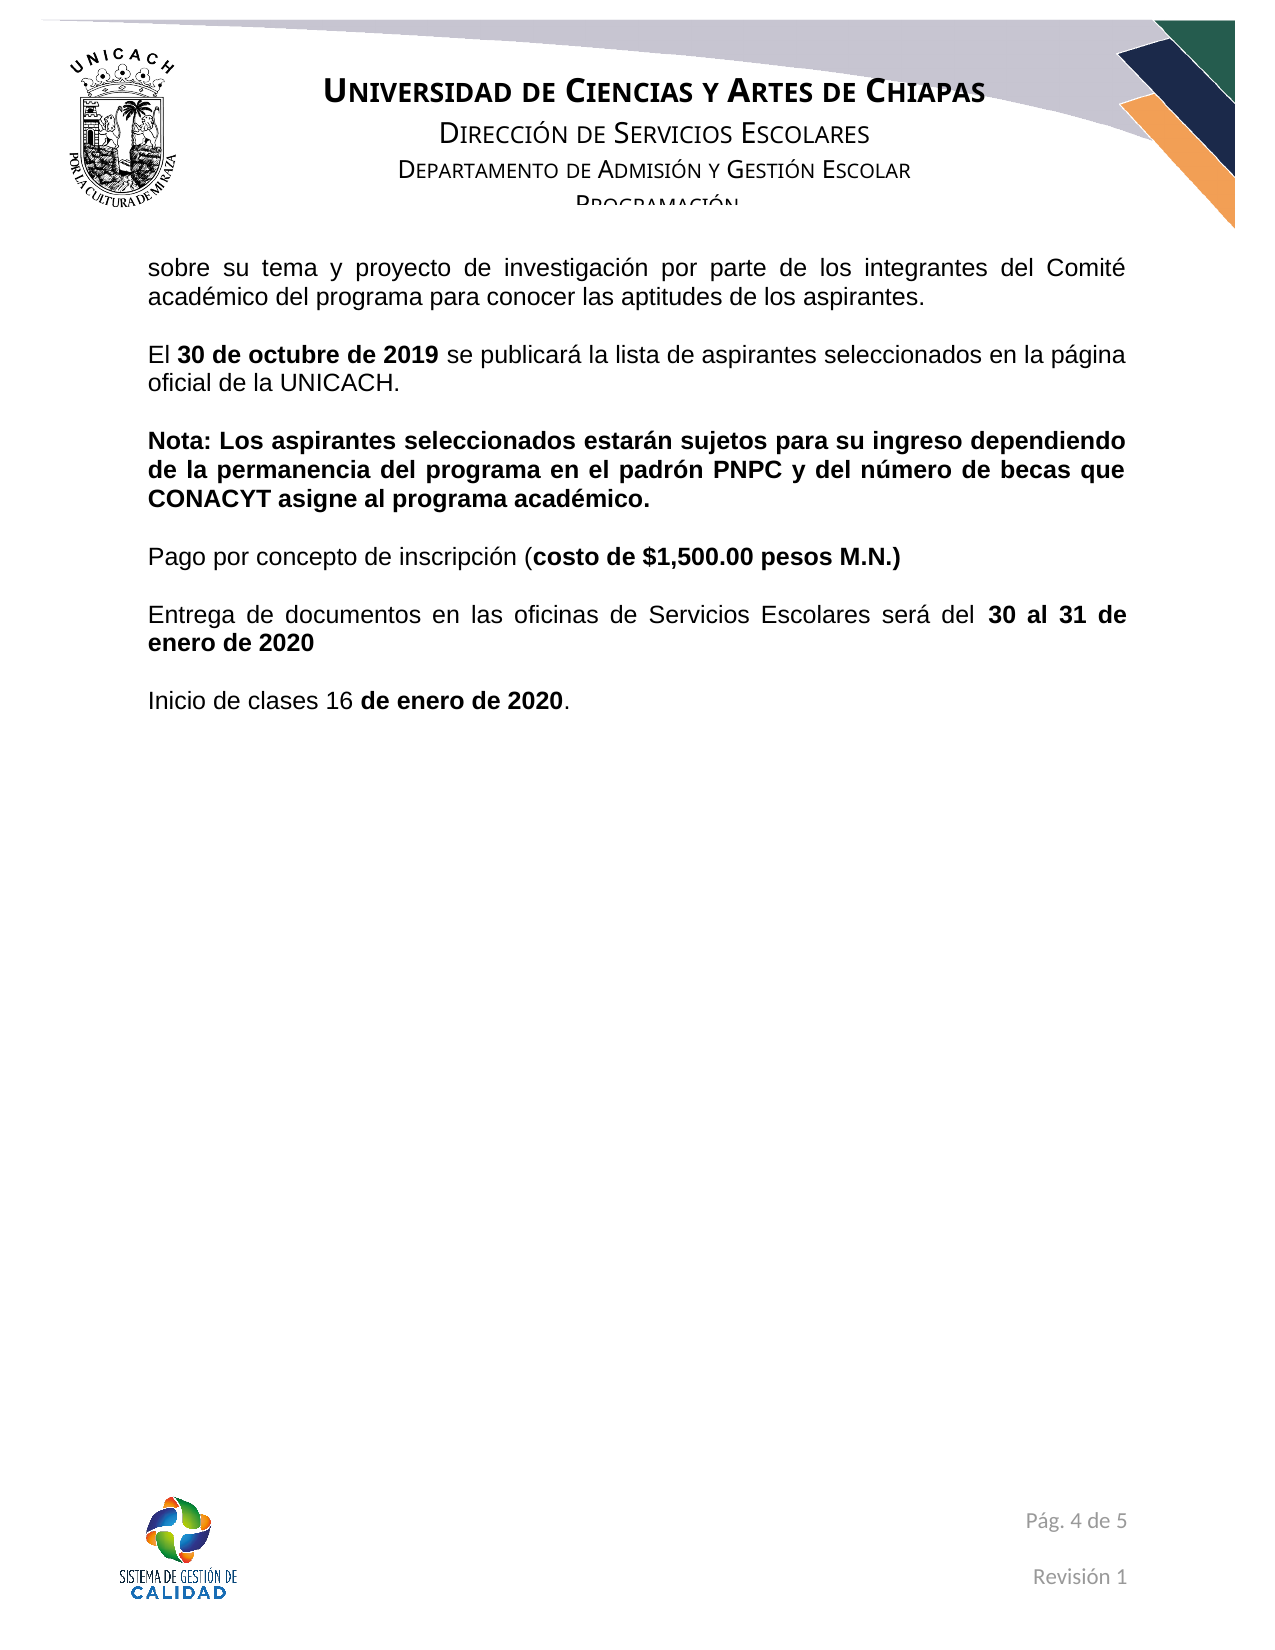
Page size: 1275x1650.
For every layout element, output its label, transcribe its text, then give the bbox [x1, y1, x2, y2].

text Entrega de documentos en las oficinas de Servicios Escolares será del 30 al 31 de enero de 2020 [148, 599, 1127, 657]
picture [31, 12, 1244, 236]
text El 30 de octubre de 2019 se publicará la lista de aspirantes seleccionados en la página oficial de la UNICACH. [148, 339, 1127, 397]
text Pago por concepto de inscripción (costo de $1,500.00 pesos M.N.) [148, 542, 1127, 570]
picture [119, 1496, 237, 1604]
text Inicio de clases 16 de enero de 2020. [148, 686, 1127, 715]
text Nota: Los aspirantes seleccionados estarán sujetos para su ingreso dependiendo de la permanencia del programa en el padrón PNPC y del número de becas que CONACYT asigne al programa académico. [148, 426, 1127, 512]
